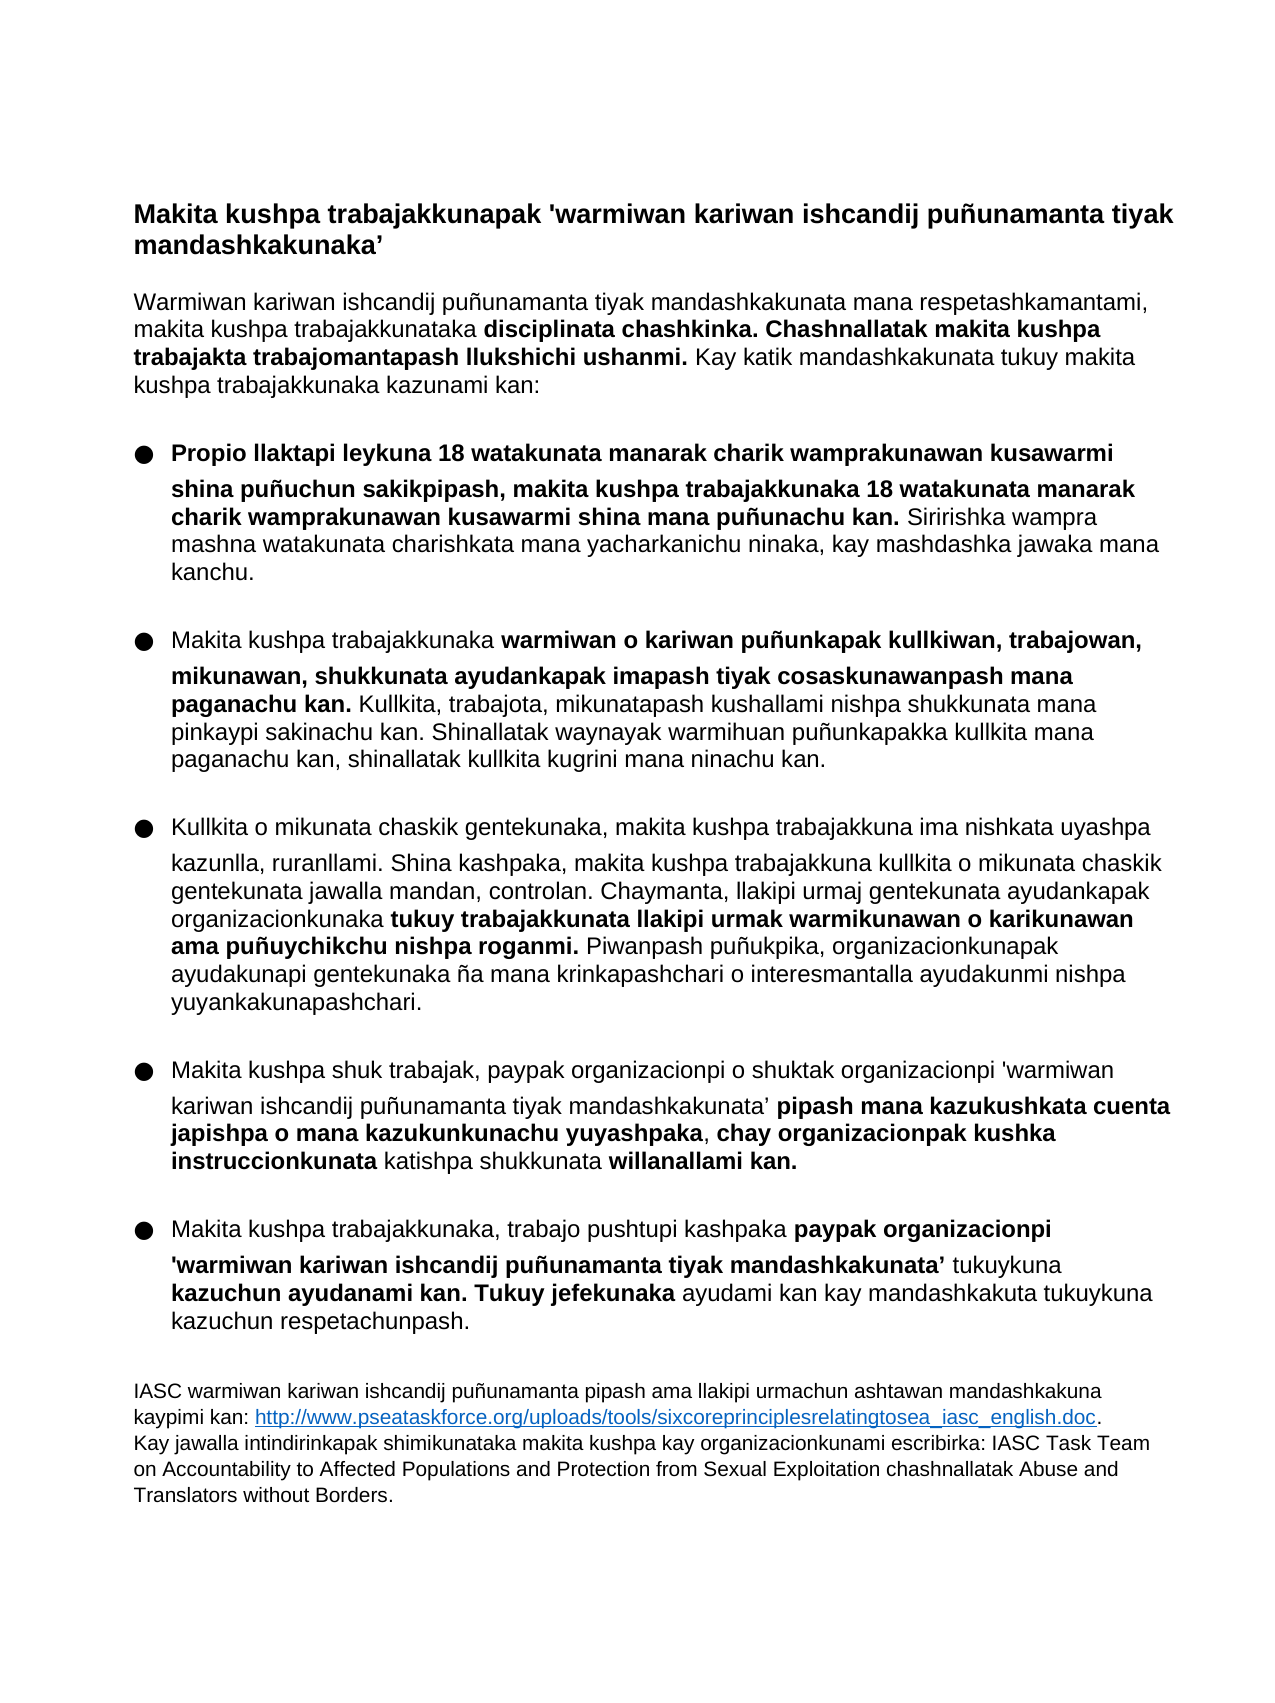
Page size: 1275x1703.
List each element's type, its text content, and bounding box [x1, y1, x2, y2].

text Kay jawalla intindirinkapak shimikunataka makita kushpa kay organizacionkunami escribirka: IASC Task Team on Accountability to Affected Populations and Protection from Sexual Exploitation chashnallatak Abuse and Translators without Borders. [133, 1431, 1174, 1507]
list Propio llaktapi leykuna 18 watakunata manarak charik wamprakunawan kusawarmi shina puñuchun sakikpipash, makita kushpa trabajakkunaka 18 watakunata manarak charik wamprakunawan kusawarmi shina mana puñunachu kan. Siririshka wampra mashna watakunata charishkata mana yacharkanichu ninaka, kay mashdashka jawaka mana kanchu. [133, 426, 1174, 585]
list Makita kushpa trabajakkunaka, trabajo pushtupi kashpaka paypak organizacionpi 'warmiwan kariwan ishcandij puñunamanta tiyak mandashkakunata’ tukuykuna kazuchun ayudanami kan. Tukuy jefekunaka ayudami kan kay mandashkakuta tukuykuna kazuchun respetachunpash. [133, 1202, 1174, 1334]
text IASC warmiwan kariwan ishcandij puñunamanta pipash ama llakipi urmachun ashtawan mandashkakuna kaypimi kan: http://www.pseataskforce.org/uploads/tools/sixcoreprinciplesrelatingtosea_iasc_english.doc. [133, 1379, 1174, 1429]
list Makita kushpa trabajakkunaka warmiwan o kariwan puñunkapak kullkiwan, trabajowan, mikunawan, shukkunata ayudankapak imapash tiyak cosaskunawanpash mana paganachu kan. Kullkita, trabajota, mikunatapash kushallami nishpa shukkunata mana pinkaypi sakinachu kan. Shinallatak waynayak warmihuan puñunkapakka kullkita mana paganachu kan, shinallatak kullkita kugrini mana ninachu kan. [133, 613, 1174, 773]
list Makita kushpa shuk trabajak, paypak organizacionpi o shuktak organizacionpi 'warmiwan kariwan ishcandij puñunamanta tiyak mandashkakunata’ pipash mana kazukushkata cuenta japishpa o mana kazukunkunachu yuyashpaka, chay organizacionpak kushka instruccionkunata katishpa shukkunata willanallami kan. [133, 1043, 1174, 1174]
text Warmiwan kariwan ishcandij puñunamanta tiyak mandashkakunata mana respetashkamantami, makita kushpa trabajakkunataka disciplinata chashkinka. Chashnallatak makita kushpa trabajakta trabajomantapash llukshichi ushanmi. Kay katik mandashkakunata tukuy makita kushpa trabajakkunaka kazunami kan: [133, 288, 1174, 398]
list Kullkita o mikunata chaskik gentekunaka, makita kushpa trabajakkuna ima nishkata uyashpa kazunlla, ruranllami. Shina kashpaka, makita kushpa trabajakkuna kullkita o mikunata chaskik gentekunata jawalla mandan, controlan. Chaymanta, llakipi urmaj gentekunata ayudankapak organizacionkunaka tukuy trabajakkunata llakipi urmak warmikunawan o karikunawan ama puñuychikchu nishpa roganmi. Piwanpash puñukpika, organizacionkunapak ayudakunapi gentekunaka ña mana krinkapashchari o interesmantalla ayudakunmi nishpa yuyankakunapashchari. [133, 800, 1174, 1015]
text Makita kushpa trabajakkunapak 'warmiwan kariwan ishcandij puñunamanta tiyak mandashkakunaka’ [133, 198, 1174, 260]
